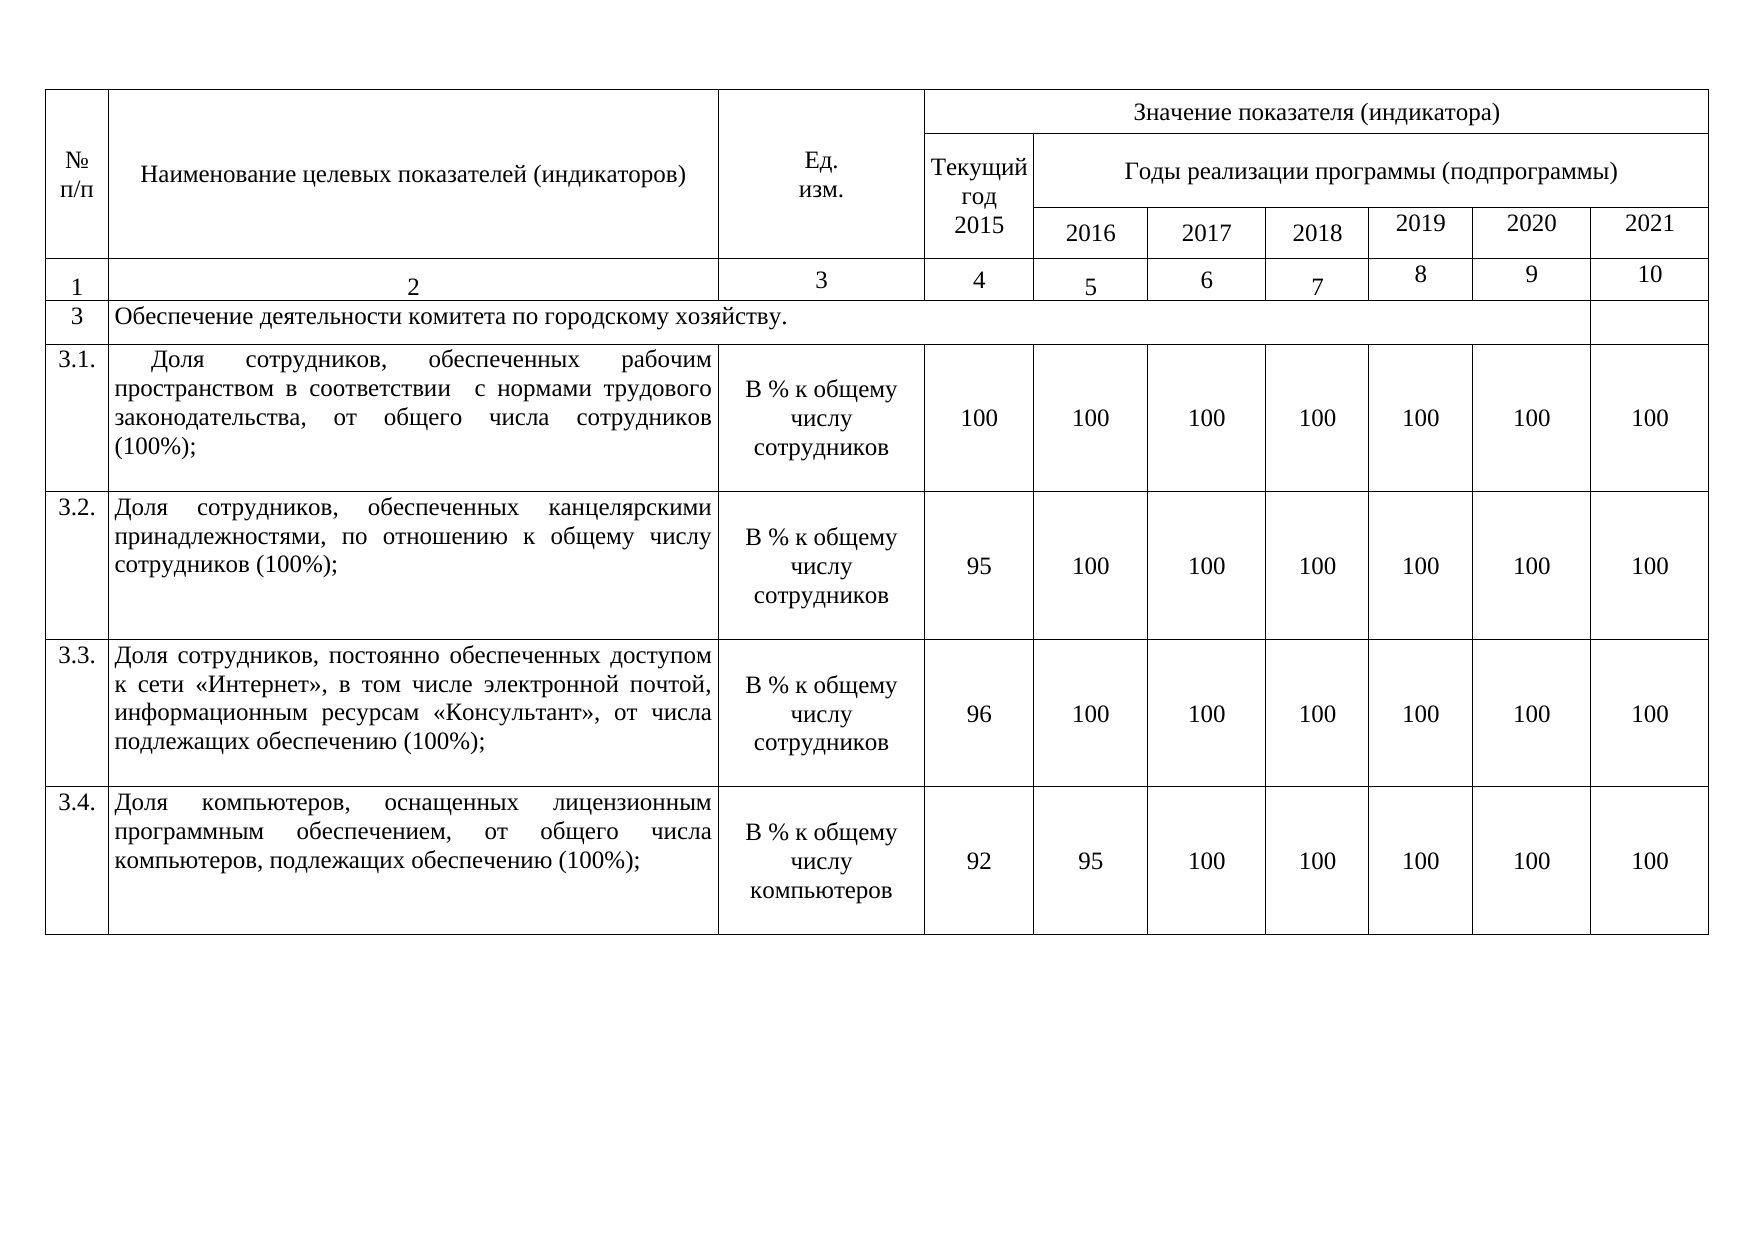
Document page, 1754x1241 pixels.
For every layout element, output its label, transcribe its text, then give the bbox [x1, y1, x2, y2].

table_cell 2 [109, 259, 718, 300]
table_cell 95 [1034, 787, 1147, 934]
table_cell 100 [1591, 492, 1708, 639]
table_cell 2018 [1266, 208, 1368, 258]
table_header № п/п [46, 90, 108, 258]
table_cell 100 [1148, 787, 1265, 934]
table_cell В % к общему числу сотрудников [719, 345, 924, 491]
table_cell 1 [46, 259, 108, 300]
table_cell 2016 [1034, 208, 1147, 258]
table_cell 3 [46, 301, 108, 343]
table_cell 2017 [1148, 208, 1265, 258]
table_cell [1591, 301, 1708, 343]
table_cell 10 [1591, 259, 1708, 300]
table_cell 9 [1473, 259, 1590, 300]
table_cell Доля компьютеров, оснащенных лицензионным программным обеспечением, от общего числа компьютеров, подлежащих обеспечению (100%); [109, 787, 718, 934]
table_cell 100 [1591, 345, 1708, 491]
table_cell 3 [719, 259, 924, 300]
table_cell 100 [1034, 345, 1147, 491]
table_cell 100 [1369, 345, 1472, 491]
table_cell 3.2. [46, 492, 108, 639]
table_cell 100 [1266, 492, 1368, 639]
table_cell 100 [1473, 787, 1590, 934]
table_cell В % к общему числу сотрудников [719, 492, 924, 639]
table_cell 8 [1369, 259, 1472, 300]
table_cell 100 [1148, 640, 1265, 786]
table_cell 100 [1369, 787, 1472, 934]
table_cell 100 [1591, 640, 1708, 786]
table_cell Доля сотрудников, постоянно обеспеченных доступом к сети «Интернет», в том числе электронной почтой, информационным ресурсам «Консультант», от числа подлежащих обеспечению (100%); [109, 640, 718, 786]
table_cell 3.1. [46, 345, 108, 491]
table_cell 5 [1034, 259, 1147, 300]
table_cell 7 [1266, 259, 1368, 300]
table_cell Годы реализации программы (подпрограммы) [1034, 134, 1708, 207]
table_cell 100 [1266, 345, 1368, 491]
table_cell 4 [925, 259, 1033, 300]
table_cell В % к общему числу сотрудников [719, 640, 924, 786]
table_header Наименование целевых показателей (индикаторов) [109, 90, 718, 258]
table_cell 100 [1473, 640, 1590, 786]
table_cell 100 [1034, 492, 1147, 639]
table_cell Доля сотрудников, обеспеченных рабочим пространством в соответствии с нормами трудового законодательства, от общего числа сотрудников (100%); [109, 345, 718, 491]
table_cell 2019 [1369, 208, 1472, 258]
table_cell 100 [1148, 492, 1265, 639]
table_cell 100 [1591, 787, 1708, 934]
table_cell Доля сотрудников, обеспеченных канцелярскими принадлежностями, по отношению к общему числу сотрудников (100%); [109, 492, 718, 639]
table_cell 92 [925, 787, 1033, 934]
table_cell 100 [1148, 345, 1265, 491]
table_cell 100 [1369, 640, 1472, 786]
table_cell Обеспечение деятельности комитета по городскому хозяйству. [109, 301, 1590, 343]
table_cell 6 [1148, 259, 1265, 300]
table_cell 3.4. [46, 787, 108, 934]
table_cell 95 [925, 492, 1033, 639]
table_cell 2021 [1591, 208, 1708, 258]
table_cell 2020 [1473, 208, 1590, 258]
table_cell 100 [1369, 492, 1472, 639]
table_cell 100 [1266, 787, 1368, 934]
table_cell 100 [1034, 640, 1147, 786]
table_cell В % к общему числу компьютеров [719, 787, 924, 934]
table_cell 96 [925, 640, 1033, 786]
table_cell 3.3. [46, 640, 108, 786]
table_cell 100 [1266, 640, 1368, 786]
table_header Значение показателя (индикатора) [925, 90, 1708, 133]
table_header Ед. изм. [719, 90, 924, 258]
table_cell 100 [925, 345, 1033, 491]
table_cell Текущий год 2015 [925, 134, 1033, 258]
table_cell 100 [1473, 345, 1590, 491]
table_cell 100 [1473, 492, 1590, 639]
